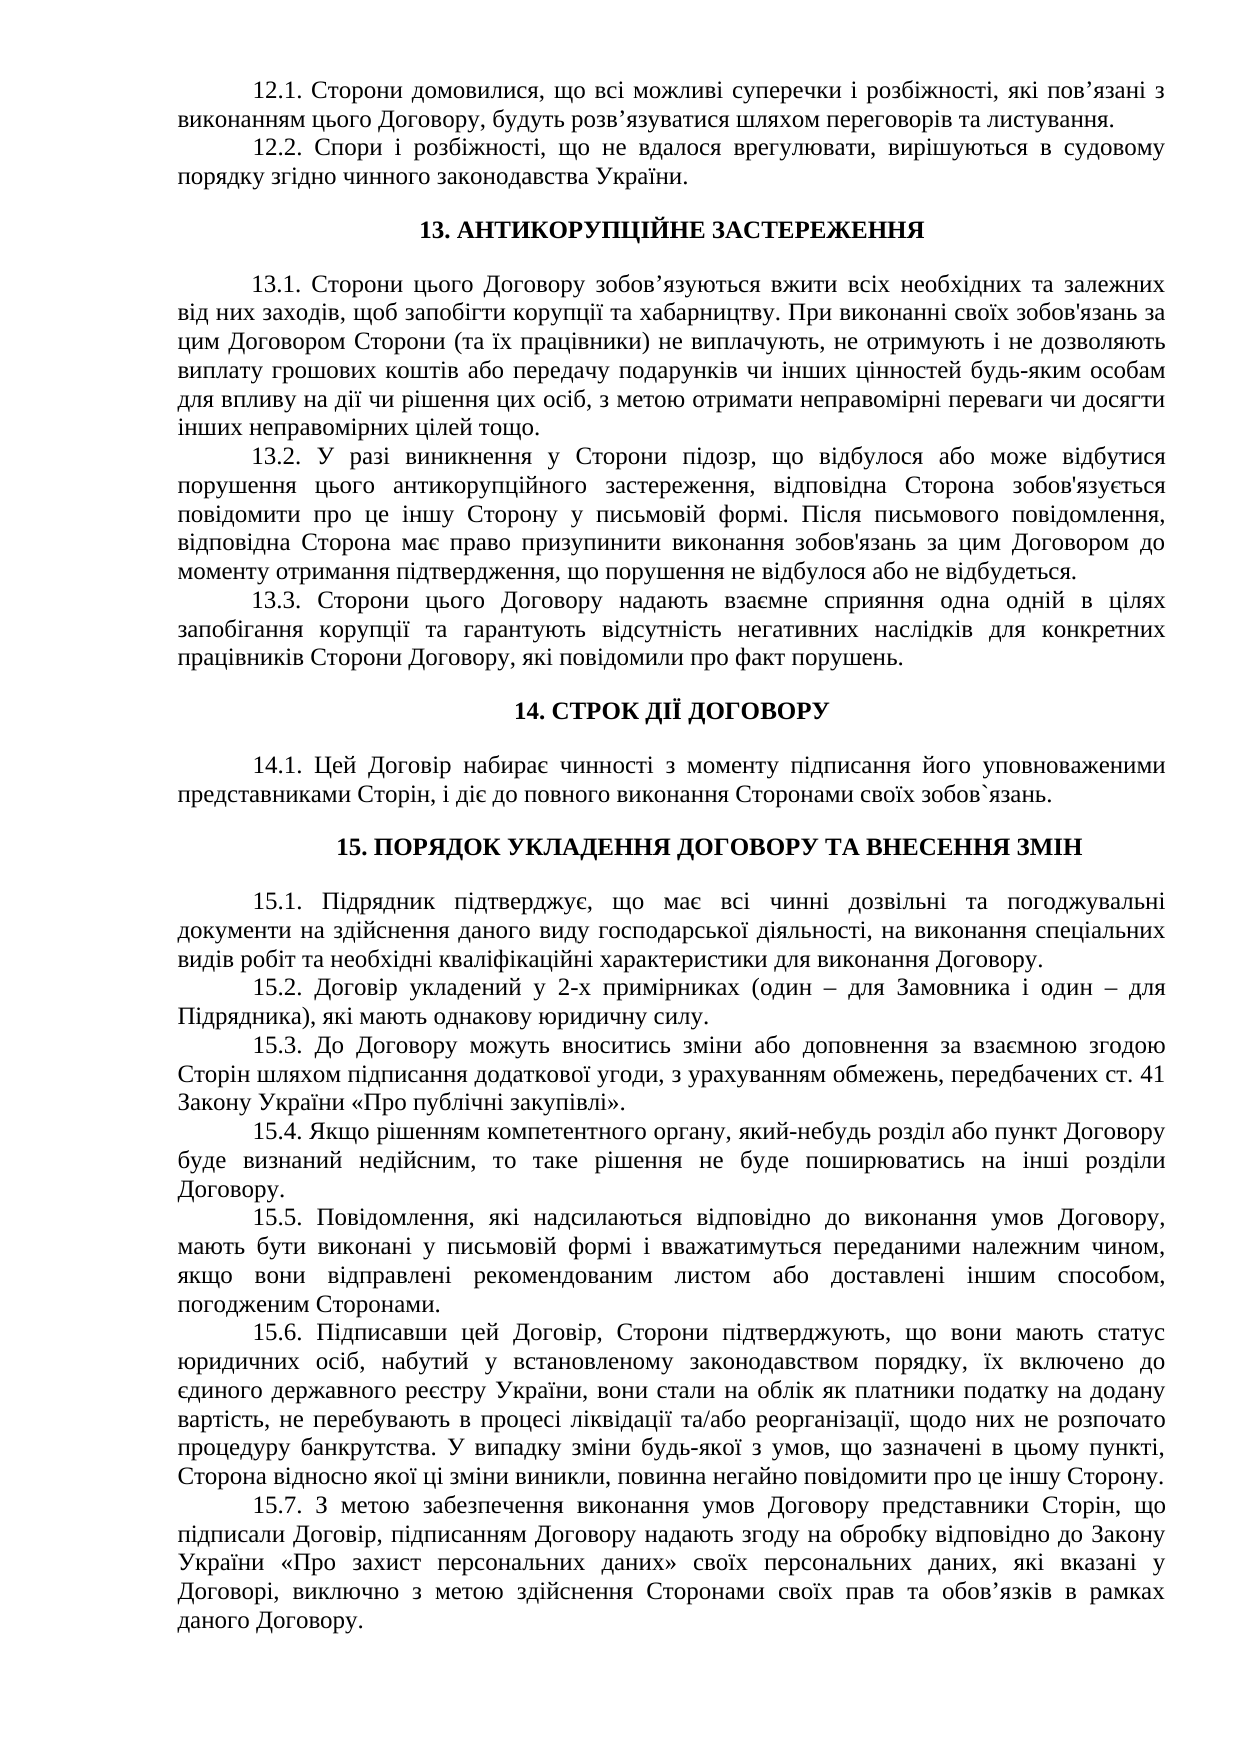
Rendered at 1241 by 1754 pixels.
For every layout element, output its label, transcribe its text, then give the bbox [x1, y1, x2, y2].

text 14. СТРОК ДІЇ ДОГОВОРУ [177, 696, 1167, 725]
text 15.6. Підписавши цей Договір, Сторони підтверджують, що вони мають статус юридичних осіб, набутий у встановленому законодавством порядку, їх включено до єдиного державного реєстру України, вони стали на облік як платники податку на додану вартість, не перебувають в процесі ліквідації та/або реорганізації, щодо них не розпочато процедуру банкрутства. У випадку зміни будь-якої з умов, що зазначені в цьому пункті, Сторона відносно якої ці зміни виникли, повинна негайно повідомити про це іншу Сторону. [177, 1317, 1167, 1490]
text 15.2. Договір укладений у 2-х примірниках (один – для Замовника і один – для Підрядника), які мають однакову юридичну силу. [177, 972, 1167, 1030]
text 12.2. Спори і розбіжності, що не вдалося врегулювати, вирішуються в судовому порядку згідно чинного законодавства України. [177, 132, 1167, 190]
text 15. ПОРЯДОК УКЛАДЕННЯ ДОГОВОРУ ТА ВНЕСЕННЯ ЗМІН [177, 832, 1167, 861]
text 15.3. До Договору можуть вноситись зміни або доповнення за взаємною згодою Сторін шляхом підписання додаткової угоди, з урахуванням обмежень, передбачених ст. 41 Закону України «Про публічні закупівлі». [177, 1030, 1167, 1116]
text 12.1. Сторони домовилися, що всі можливі суперечки і розбіжності, які пов’язані з виконанням цього Договору, будуть розв’язуватися шляхом переговорів та листування. [177, 75, 1167, 132]
text 15.7. З метою забезпечення виконання умов Договору представники Сторін, що підписали Договір, підписанням Договору надають згоду на обробку відповідно до Закону України «Про захист персональних даних» своїх персональних даних, які вказані у Договорі, виключно з метою здійснення Сторонами своїх прав та обов’язків в рамках даного Договору. [177, 1490, 1167, 1634]
text 13.2. У разі виникнення у Сторони підозр, що відбулося або може відбутися порушення цього антикорупційного застереження, відповідна Сторона зобов'язується повідомити про це іншу Сторону у письмовій формі. Після письмового повідомлення, відповідна Сторона має право призупинити виконання зобов'язань за цим Договором до моменту отримання підтвердження, що порушення не відбулося або не відбудеться. [177, 441, 1167, 585]
text 15.5. Повідомлення, які надсилаються відповідно до виконання умов Договору, мають бути виконані у письмовій формі і вважатимуться переданими належним чином, якщо вони відправлені рекомендованим листом або доставлені іншим способом, погодженим Сторонами. [177, 1202, 1167, 1317]
text 13.3. Сторони цього Договору надають взаємне сприяння одна одній в цілях запобігання корупції та гарантують відсутність негативних наслідків для конкретних працівників Сторони Договору, які повідомили про факт порушень. [177, 585, 1167, 671]
text 15.1. Підрядник підтверджує, що має всі чинні дозвільні та погоджувальні документи на здійснення даного виду господарської діяльності, на виконання спеціальних видів робіт та необхідні кваліфікаційні характеристики для виконання Договору. [177, 886, 1167, 972]
text 14.1. Цей Договір набирає чинності з моменту підписання його уповноваженими представниками Сторін, і діє до повного виконання Сторонами своїх зобов`язань. [177, 750, 1167, 807]
text 15.4. Якщо рішенням компетентного органу, який-небудь розділ або пункт Договору буде визнаний недійсним, то таке рішення не буде поширюватись на інші розділи Договору. [177, 1116, 1167, 1202]
text 13. АНТИКОРУПЦІЙНЕ ЗАСТЕРЕЖЕННЯ [177, 215, 1167, 244]
text 13.1. Сторони цього Договору зобов’язуються вжити всіх необхідних та залежних від них заходів, щоб запобігти корупції та хабарництву. При виконанні своїх зобов'язань за цим Договором Сторони (та їх працівники) не виплачують, не отримують і не дозволяють виплату грошових коштів або передачу подарунків чи інших цінностей будь-яким особам для впливу на дії чи рішення цих осіб, з метою отримати неправомірні переваги чи досягти інших неправомірних цілей тощо. [177, 269, 1167, 441]
